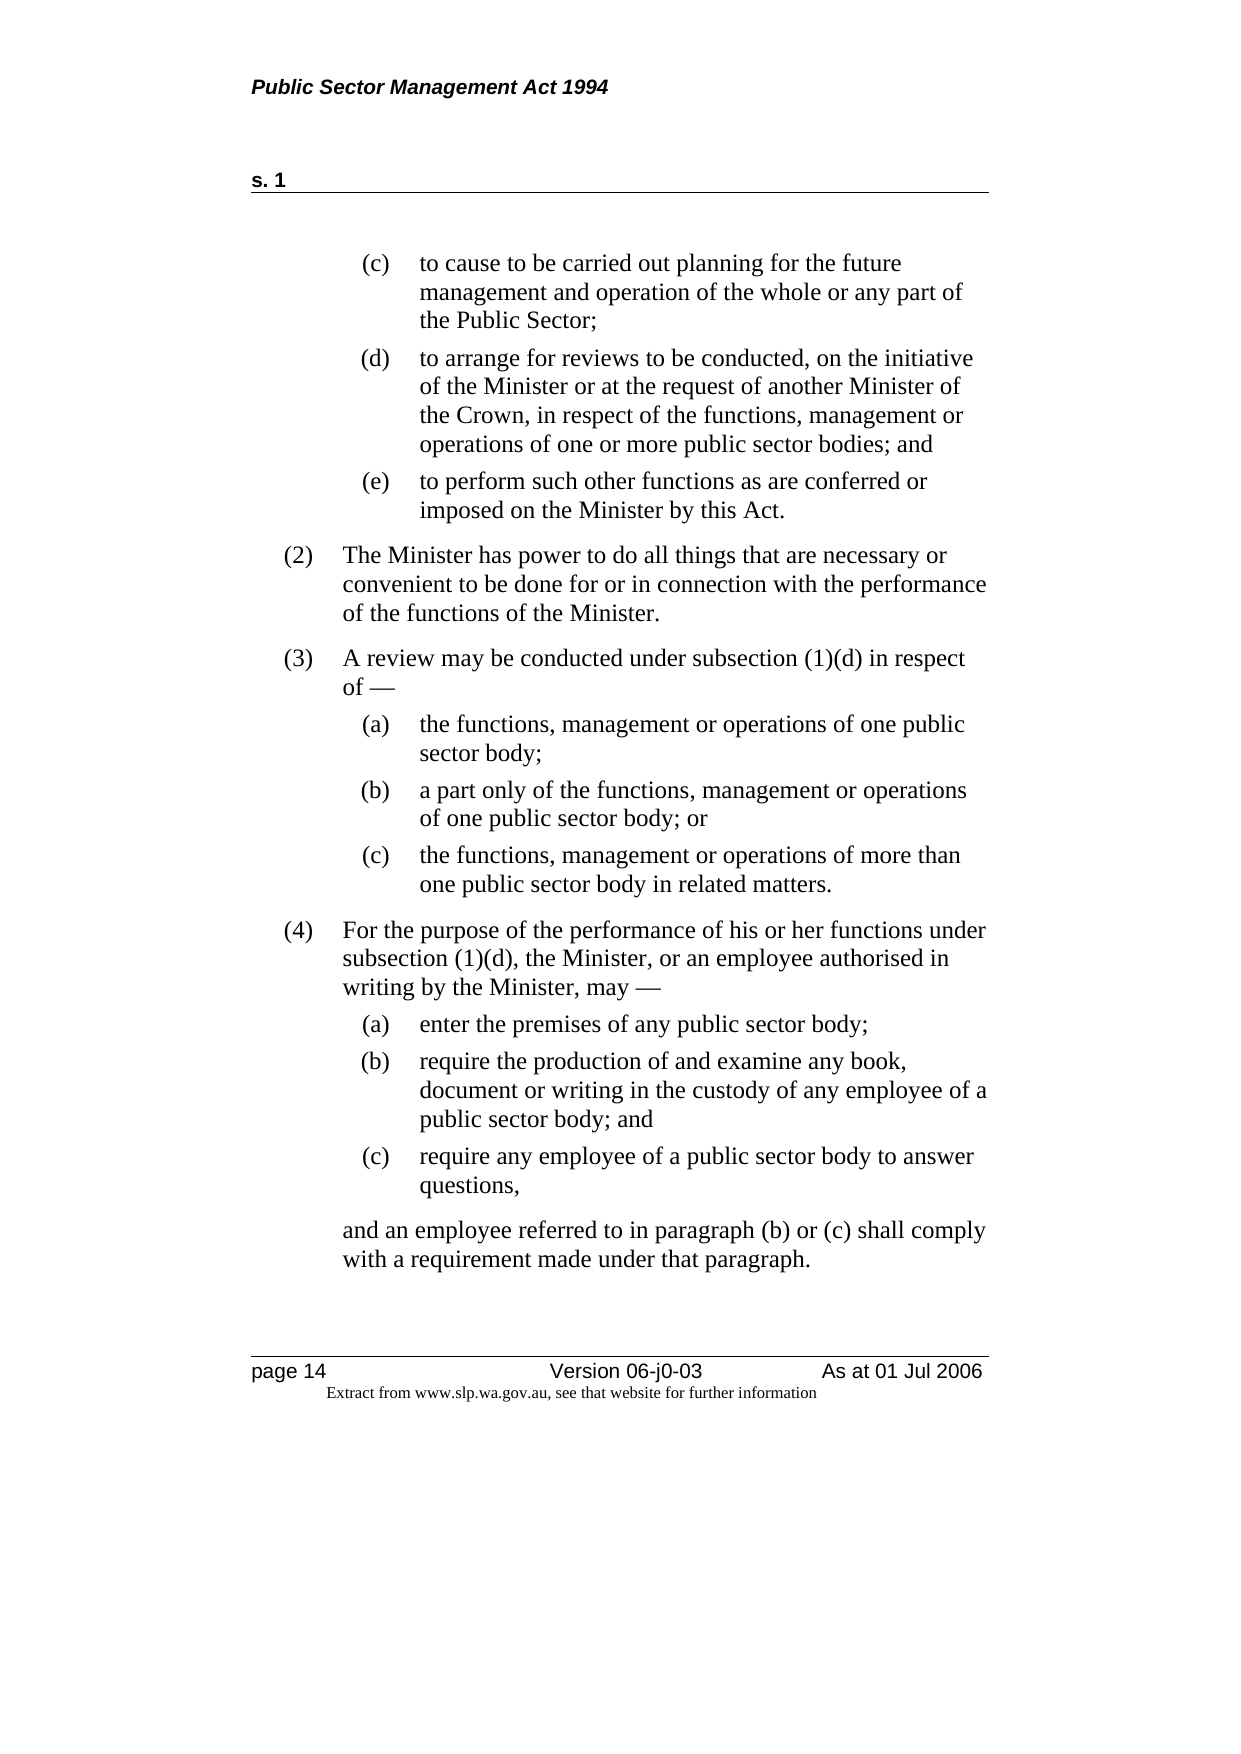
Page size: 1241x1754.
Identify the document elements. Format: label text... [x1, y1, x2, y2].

text (c) to cause to be carried out planning for the future management and operation of the whole or any part of the Public Sector; [251, 248, 989, 334]
text (3) A review may be conducted under subsection (1)(d) in respect of — [251, 643, 989, 701]
text (d) to arrange for reviews to be conducted, on the initiative of the Minister or at the request of another Minister of the Crown, in respect of the functions, management or operations of one or more public sector bodies; and [251, 343, 989, 458]
text (a) enter the premises of any public sector body; [251, 1009, 989, 1038]
text (c) require any employee of a public sector body to answer questions, [251, 1141, 989, 1198]
text (e) to perform such other functions as are conferred or imposed on the Minister by this Act. [251, 466, 989, 523]
text (2) The Minister has power to do all things that are necessary or convenient to be done for or in connection with the performance of the functions of the Minister. [251, 540, 989, 626]
text (b) a part only of the functions, management or operations of one public sector body; or [251, 775, 989, 832]
text (a) the functions, management or operations of one public sector body; [251, 709, 989, 766]
text (b) require the production of and examine any book, document or writing in the custody of any employee of a public sector body; and [251, 1046, 989, 1133]
text (4) For the purpose of the performance of his or her functions under subsection (1)(d), the Minister, or an employee authorised in writing by the Minister, may — [251, 915, 989, 1001]
text and an employee referred to in paragraph (b) or (c) shall comply with a requirement made under that paragraph. [251, 1215, 989, 1273]
text (c) the functions, management or operations of more than one public sector body in related matters. [251, 841, 989, 898]
